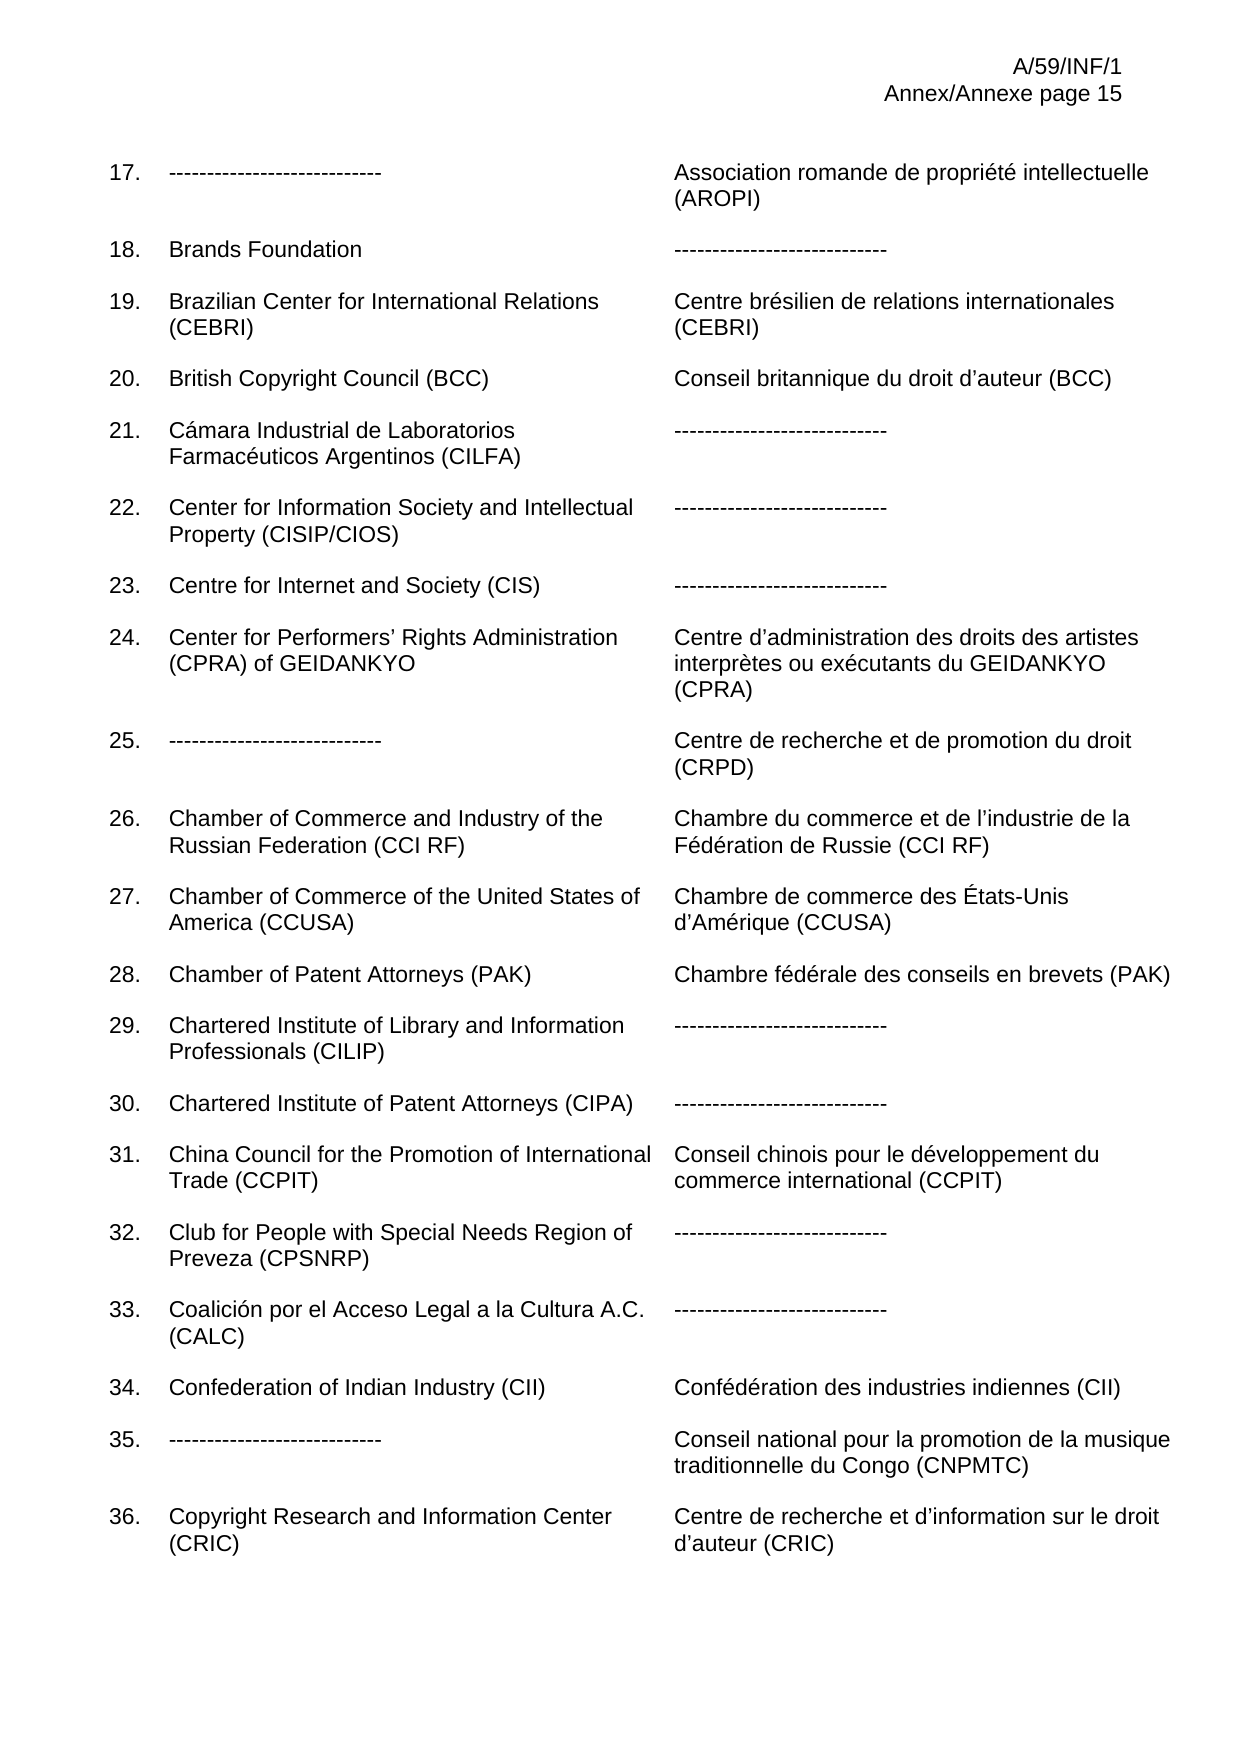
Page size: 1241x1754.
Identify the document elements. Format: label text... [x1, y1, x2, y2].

table_cell Centre de recherche et d’information sur le droit d’auteur (CRIC) [663, 1503, 1187, 1581]
table_cell ---------------------------- [157, 159, 663, 236]
table_cell Centre brésilien de relations internationales (CEBRI) [663, 288, 1187, 365]
table_cell ---------------------------- [157, 1426, 663, 1503]
table_cell ---------------------------- [663, 1219, 1187, 1296]
table_cell [83, 1090, 157, 1141]
table_cell Chartered Institute of Library and Information Professionals (CILIP) [157, 1012, 663, 1090]
table_cell Chartered Institute of Patent Attorneys (CIPA) [157, 1090, 663, 1141]
table_cell ---------------------------- [663, 1090, 1187, 1141]
table_cell Association romande de propriété intellectuelle (AROPI) [663, 159, 1187, 236]
table_cell Centre d’administration des droits des artistes interprètes ou exécutants du GEIDANKYO (CPRA) [663, 624, 1187, 727]
table_cell [83, 1503, 157, 1581]
table_cell Chambre du commerce et de l’industrie de la Fédération de Russie (CCI RF) [663, 805, 1187, 883]
table_cell ---------------------------- [157, 728, 663, 805]
table_cell ---------------------------- [663, 494, 1187, 572]
table_cell [83, 572, 157, 623]
table_cell ---------------------------- [663, 572, 1187, 623]
table_cell [83, 417, 157, 494]
table_cell ---------------------------- [663, 1296, 1187, 1374]
table_cell [83, 805, 157, 883]
table_cell Confédération des industries indiennes (CII) [663, 1374, 1187, 1426]
table_cell Chamber of Patent Attorneys (PAK) [157, 961, 663, 1012]
table_cell [83, 1219, 157, 1296]
table_cell Conseil chinois pour le développement du commerce international (CCPIT) [663, 1141, 1187, 1219]
table_cell [83, 159, 157, 236]
table_cell [83, 1296, 157, 1374]
table_cell Centre de recherche et de promotion du droit (CRPD) [663, 728, 1187, 805]
table_cell [83, 1012, 157, 1090]
table_cell ---------------------------- [663, 417, 1187, 494]
table_cell Center for Performers’ Rights Administration (CPRA) of GEIDANKYO [157, 624, 663, 727]
table_cell Chamber of Commerce of the United States of America (CCUSA) [157, 883, 663, 961]
table_cell Confederation of Indian Industry (CII) [157, 1374, 663, 1426]
table_cell [83, 961, 157, 1012]
table_cell [83, 728, 157, 805]
table_cell [83, 236, 157, 288]
table_cell Brands Foundation [157, 236, 663, 288]
table_cell British Copyright Council (BCC) [157, 365, 663, 417]
table_cell [83, 1374, 157, 1426]
table_cell [83, 494, 157, 572]
table_cell Copyright Research and Information Center (CRIC) [157, 1503, 663, 1581]
table_cell [83, 624, 157, 727]
table_cell Chamber of Commerce and Industry of the Russian Federation (CCI RF) [157, 805, 663, 883]
table_cell [83, 1141, 157, 1219]
table_cell China Council for the Promotion of International Trade (CCPIT) [157, 1141, 663, 1219]
table_cell Centre for Internet and Society (CIS) [157, 572, 663, 623]
table_cell Chambre de commerce des États-Unis d’Amérique (CCUSA) [663, 883, 1187, 961]
table_cell Coalición por el Acceso Legal a la Cultura A.C. (CALC) [157, 1296, 663, 1374]
table_cell [83, 883, 157, 961]
table_cell Chambre fédérale des conseils en brevets (PAK) [663, 961, 1187, 1012]
table_cell Brazilian Center for International Relations (CEBRI) [157, 288, 663, 365]
table_cell Center for Information Society and Intellectual Property (CISIP/CIOS) [157, 494, 663, 572]
table_cell ---------------------------- [663, 236, 1187, 288]
table_cell [83, 1426, 157, 1503]
table_cell Club for People with Special Needs Region of Preveza (CPSNRP) [157, 1219, 663, 1296]
table_cell [83, 365, 157, 417]
table_cell ---------------------------- [663, 1012, 1187, 1090]
table_cell Cámara Industrial de Laboratorios Farmacéuticos Argentinos (CILFA) [157, 417, 663, 494]
table_cell Conseil britannique du droit d’auteur (BCC) [663, 365, 1187, 417]
table_cell [83, 288, 157, 365]
table_cell Conseil national pour la promotion de la musique traditionnelle du Congo (CNPMTC) [663, 1426, 1187, 1503]
